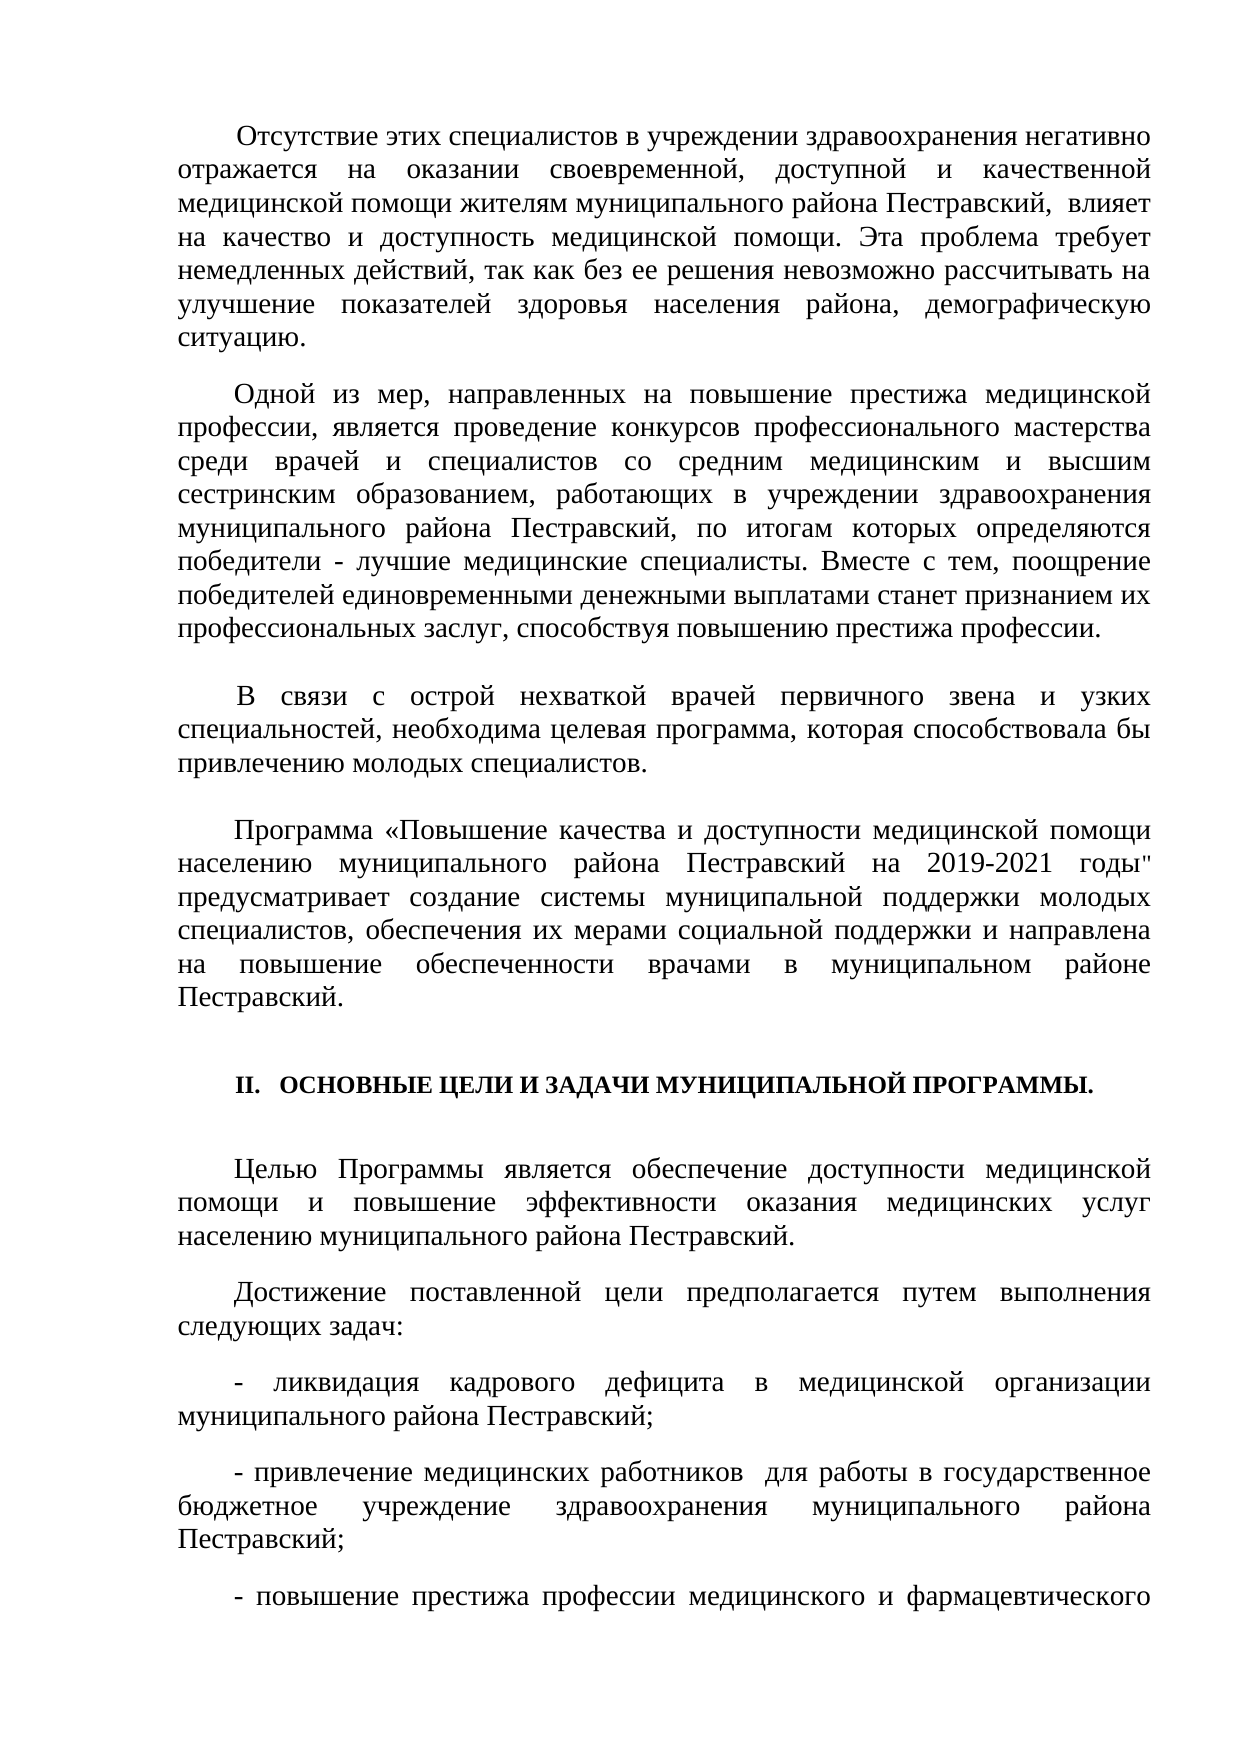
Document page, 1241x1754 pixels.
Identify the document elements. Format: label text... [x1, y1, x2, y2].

text Одной из мер, направленных на повышение престижа медицинской профессии, является проведение конкурсов профессионального мастерства среди врачей и специалистов со средним медицинским и высшим сестринским образованием, работающих в учреждении здравоохранения муниципального района Пестравский, по итогам которых определяются победители - лучшие медицинские специалисты. Вместе с тем, поощрение победителей единовременными денежными выплатами станет признанием их профессиональных заслуг, способствуя повышению престижа профессии. [177, 376, 1152, 644]
text - привлечение медицинских работников для работы в государственное бюджетное учреждение здравоохранения муниципального района Пестравский; [177, 1454, 1152, 1555]
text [177, 1578, 1152, 1612]
text Целью Программы является обеспечение доступности медицинской помощи и повышение эффективности оказания медицинских услуг населению муниципального района Пестравский. [177, 1151, 1152, 1252]
text II. ОСНОВНЫЕ ЦЕЛИ И ЗАДАЧИ МУНИЦИПАЛЬНОЙ ПРОГРАММЫ. [177, 1071, 1152, 1099]
text Отсутствие этих специалистов в учреждении здравоохранения негативно отражается на оказании своевременной, доступной и качественной медицинской помощи жителям муниципального района Пестравский, влияет на качество и доступность медицинской помощи. Эта проблема требует немедленных действий, так как без ее решения невозможно рассчитывать на улучшение показателей здоровья населения района, демографическую ситуацию. [177, 118, 1152, 353]
text Программа «Повышение качества и доступности медицинской помощи населению муниципального района Пестравский на 2019-2021 годы" предусматривает создание системы муниципальной поддержки молодых специалистов, обеспечения их мерами социальной поддержки и направлена на повышение обеспеченности врачами в муниципальном районе Пестравский. [177, 812, 1152, 1013]
text - ликвидация кадрового дефицита в медицинской организации муниципального района Пестравский; [177, 1364, 1152, 1432]
text В связи с острой нехваткой врачей первичного звена и узких специальностей, необходима целевая программа, которая способствовала бы привлечению молодых специалистов. [177, 678, 1152, 778]
text Достижение поставленной цели предполагается путем выполнения следующих задач: [177, 1274, 1152, 1342]
